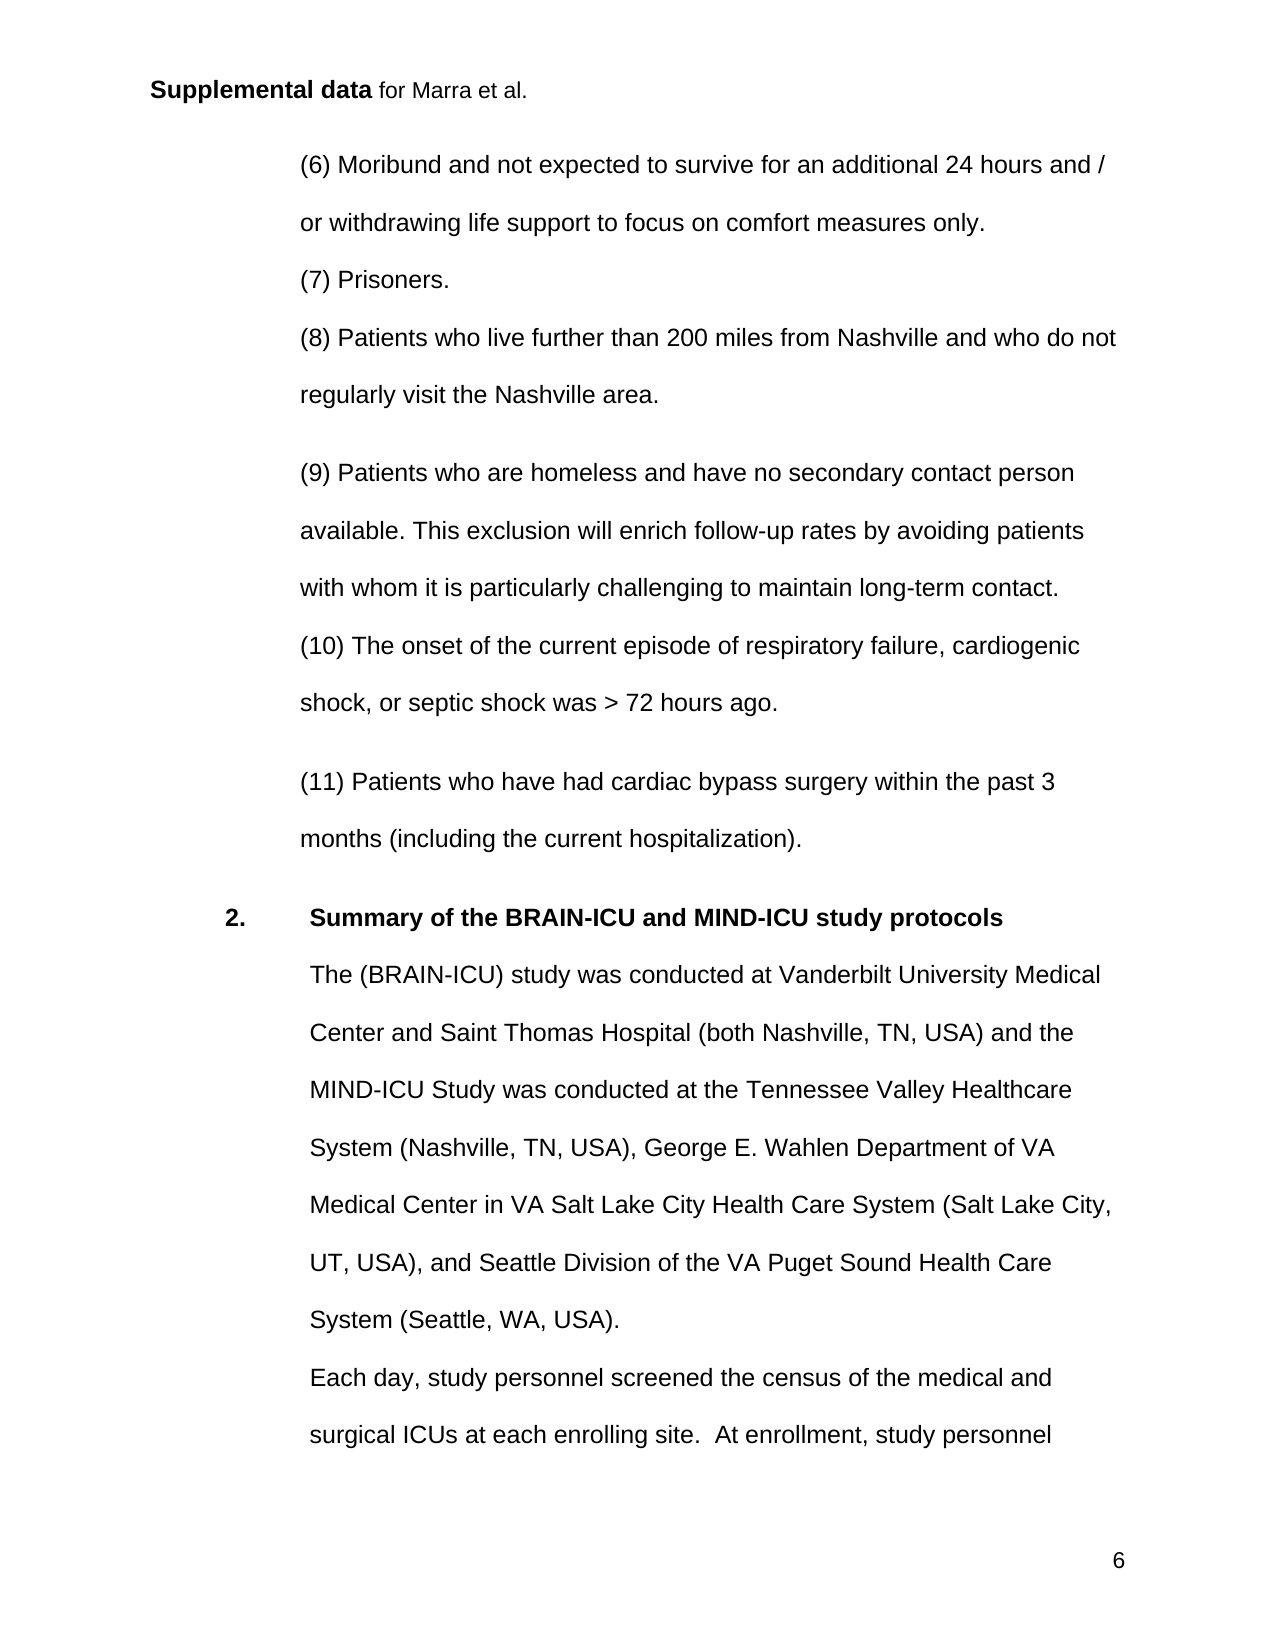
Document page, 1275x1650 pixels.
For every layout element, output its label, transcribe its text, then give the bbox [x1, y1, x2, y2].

subtitle (6) Moribund and not expected to survive for an additional 24 hours and / or withdrawing life support to focus on comfort measures only. [300, 150, 1125, 236]
subtitle (9) Patients who are homeless and have no secondary contact person available. This exclusion will enrich follow-up rates by avoiding patients with whom it is particularly challenging to maintain long-term contact. [300, 458, 1125, 602]
text The (BRAIN-ICU) study was conducted at Vanderbilt University Medical Center and Saint Thomas Hospital (both Nashville, TN, USA) and the MIND-ICU Study was conducted at the Tennessee Valley Healthcare System (Nashville, TN, USA), George E. Wahlen Department of VA Medical Center in VA Salt Lake City Health Care System (Salt Lake City, UT, USA), and Seattle Division of the VA Puget Sound Health Care System (Seattle, WA, USA). [309, 960, 1125, 1334]
text (11) Patients who have had cardiac bypass surgery within the past 3 months (including the current hospitalization). [300, 767, 1125, 853]
text (10) The onset of the current episode of respiratory failure, cardiogenic shock, or septic shock was > 72 hours ago. [300, 631, 1125, 717]
list Summary of the BRAIN-ICU and MIND-ICU study protocols [225, 902, 1125, 931]
subtitle (7) Prisoners. [300, 265, 1125, 294]
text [309, 1362, 1125, 1449]
text (8) Patients who live further than 200 miles from Nashville and who do not regularly visit the Nashville area. [300, 322, 1125, 409]
